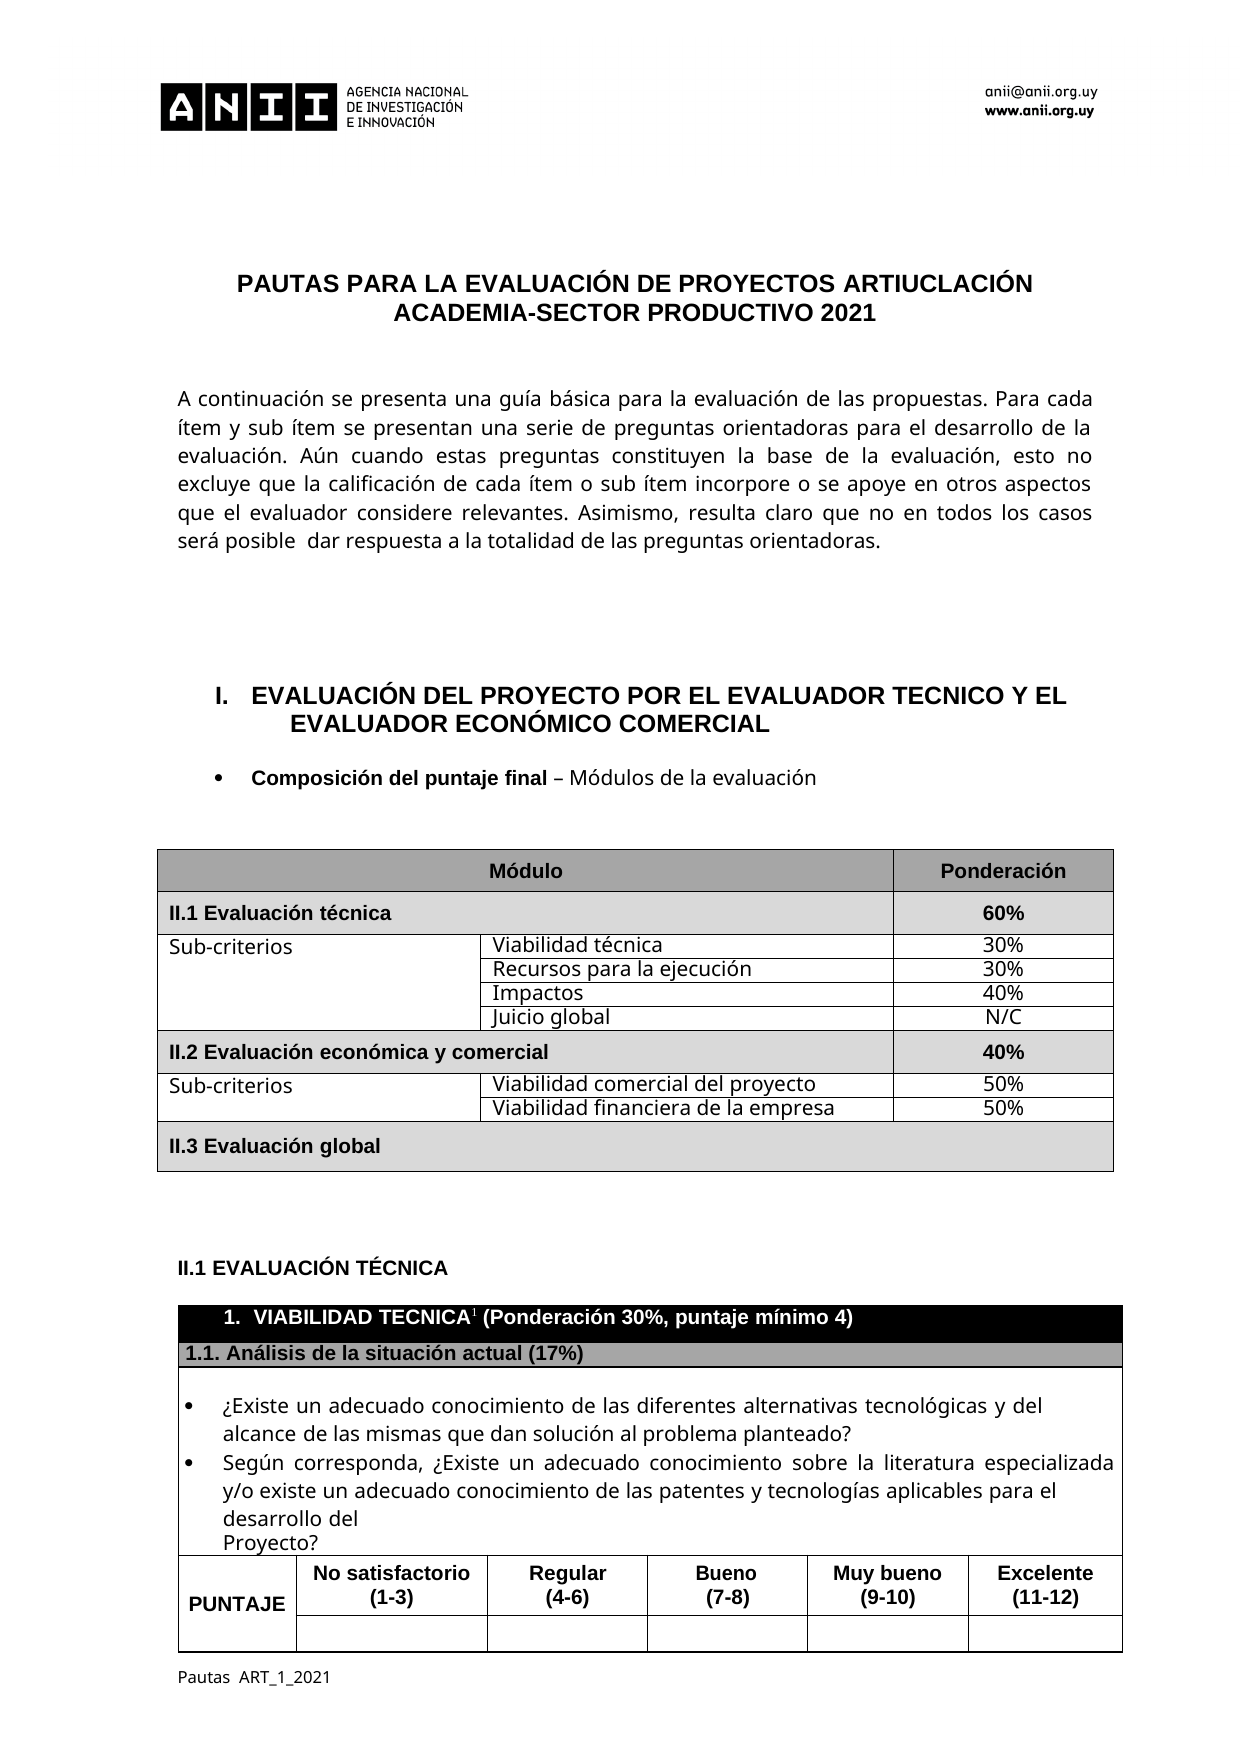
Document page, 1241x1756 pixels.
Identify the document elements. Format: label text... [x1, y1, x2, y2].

list EVALUACIÓN TÉCNICA [177, 1256, 1138, 1280]
picture [47, 37, 1241, 176]
table_header Ponderación [894, 850, 1113, 891]
table_cell Viabilidad financiera de la empresa [481, 1098, 893, 1121]
table_cell 1.1. Análisis de la situación actual (17%) [179, 1343, 1122, 1366]
table_cell 40% [894, 1031, 1113, 1073]
subtitle PAUTAS PARA LA EVALUACIÓN DE PROYECTOS ARTIUCLACIÓN ACADEMIA-SECTOR PRODUCTIVO 2021 [229, 269, 1041, 326]
table_cell No satisfactorio (1-3) [297, 1556, 487, 1615]
table_cell 60% [894, 892, 1113, 934]
table_cell Impactos [481, 983, 893, 1006]
table_cell 50% [894, 1074, 1113, 1097]
table_cell Sub-criterios [158, 1074, 480, 1121]
subtitle EVALUACIÓN DEL PROYECTO POR EL EVALUADOR TECNICO Y EL EVALUADOR ECONÓMICO COMERCIAL [215, 681, 1068, 738]
table_cell [648, 1616, 807, 1651]
table_cell Sub-criterios [158, 935, 480, 1030]
table_header 1. VIABILIDAD TECNICA1 (Ponderación 30%, puntaje mínimo 4) [178, 1305, 1123, 1343]
table_cell Regular (4-6) [488, 1556, 647, 1615]
table_cell [297, 1616, 487, 1651]
table_cell Recursos para la ejecución [481, 959, 893, 982]
table_cell II.1 Evaluación técnica [158, 892, 893, 934]
table_cell [488, 1616, 647, 1651]
table_cell Muy bueno (9-10) [808, 1556, 968, 1615]
table_cell ¿Existe un adecuado conocimiento de las diferentes alternativas tecnológicas y del alcance de las mismas que dan solución al problema planteado? Según corresponda, ¿Existe un adecuado conocimiento sobre la literatura especializada y/o existe un adecuado conocimiento de las patentes y tecnologías aplicables para el desarrollo del Proyecto? [179, 1368, 1122, 1554]
table_cell Excelente (11-12) [969, 1556, 1122, 1615]
table_cell 30% [894, 959, 1113, 982]
table_cell 40% [894, 983, 1113, 1006]
table_header Módulo [158, 850, 893, 891]
table_cell N/C [894, 1007, 1113, 1030]
table_cell PUNTAJE [179, 1556, 296, 1651]
table_cell 30% [894, 935, 1113, 958]
table_cell II.2 Evaluación económica y comercial [158, 1031, 893, 1073]
table_cell Juicio global [481, 1007, 893, 1030]
table_cell 50% [894, 1098, 1113, 1121]
table_cell [969, 1616, 1122, 1651]
table_cell II.3 Evaluación global [158, 1122, 1113, 1171]
table_cell [808, 1616, 968, 1651]
text A continuación se presenta una guía básica para la evaluación de las propuestas. Para cada ítem y sub ítem se presentan una serie de preguntas orientadoras para el desarrollo de la evaluación. Aún cuando estas preguntas constituyen la base de la evaluación, esto no excluye que la calificación de cada ítem o sub ítem incorpore o se apoye en otros aspectos que el evaluador considere relevantes. Asimismo, resulta claro que no en todos los casos será posible dar respuesta a la totalidad de las preguntas orientadoras. [177, 384, 1093, 555]
table_cell Viabilidad comercial del proyecto [481, 1074, 893, 1097]
table_cell Bueno (7-8) [648, 1556, 807, 1615]
table_cell Viabilidad técnica [481, 935, 893, 958]
list Composición del puntaje final – Módulos de la evaluación [215, 763, 1138, 792]
